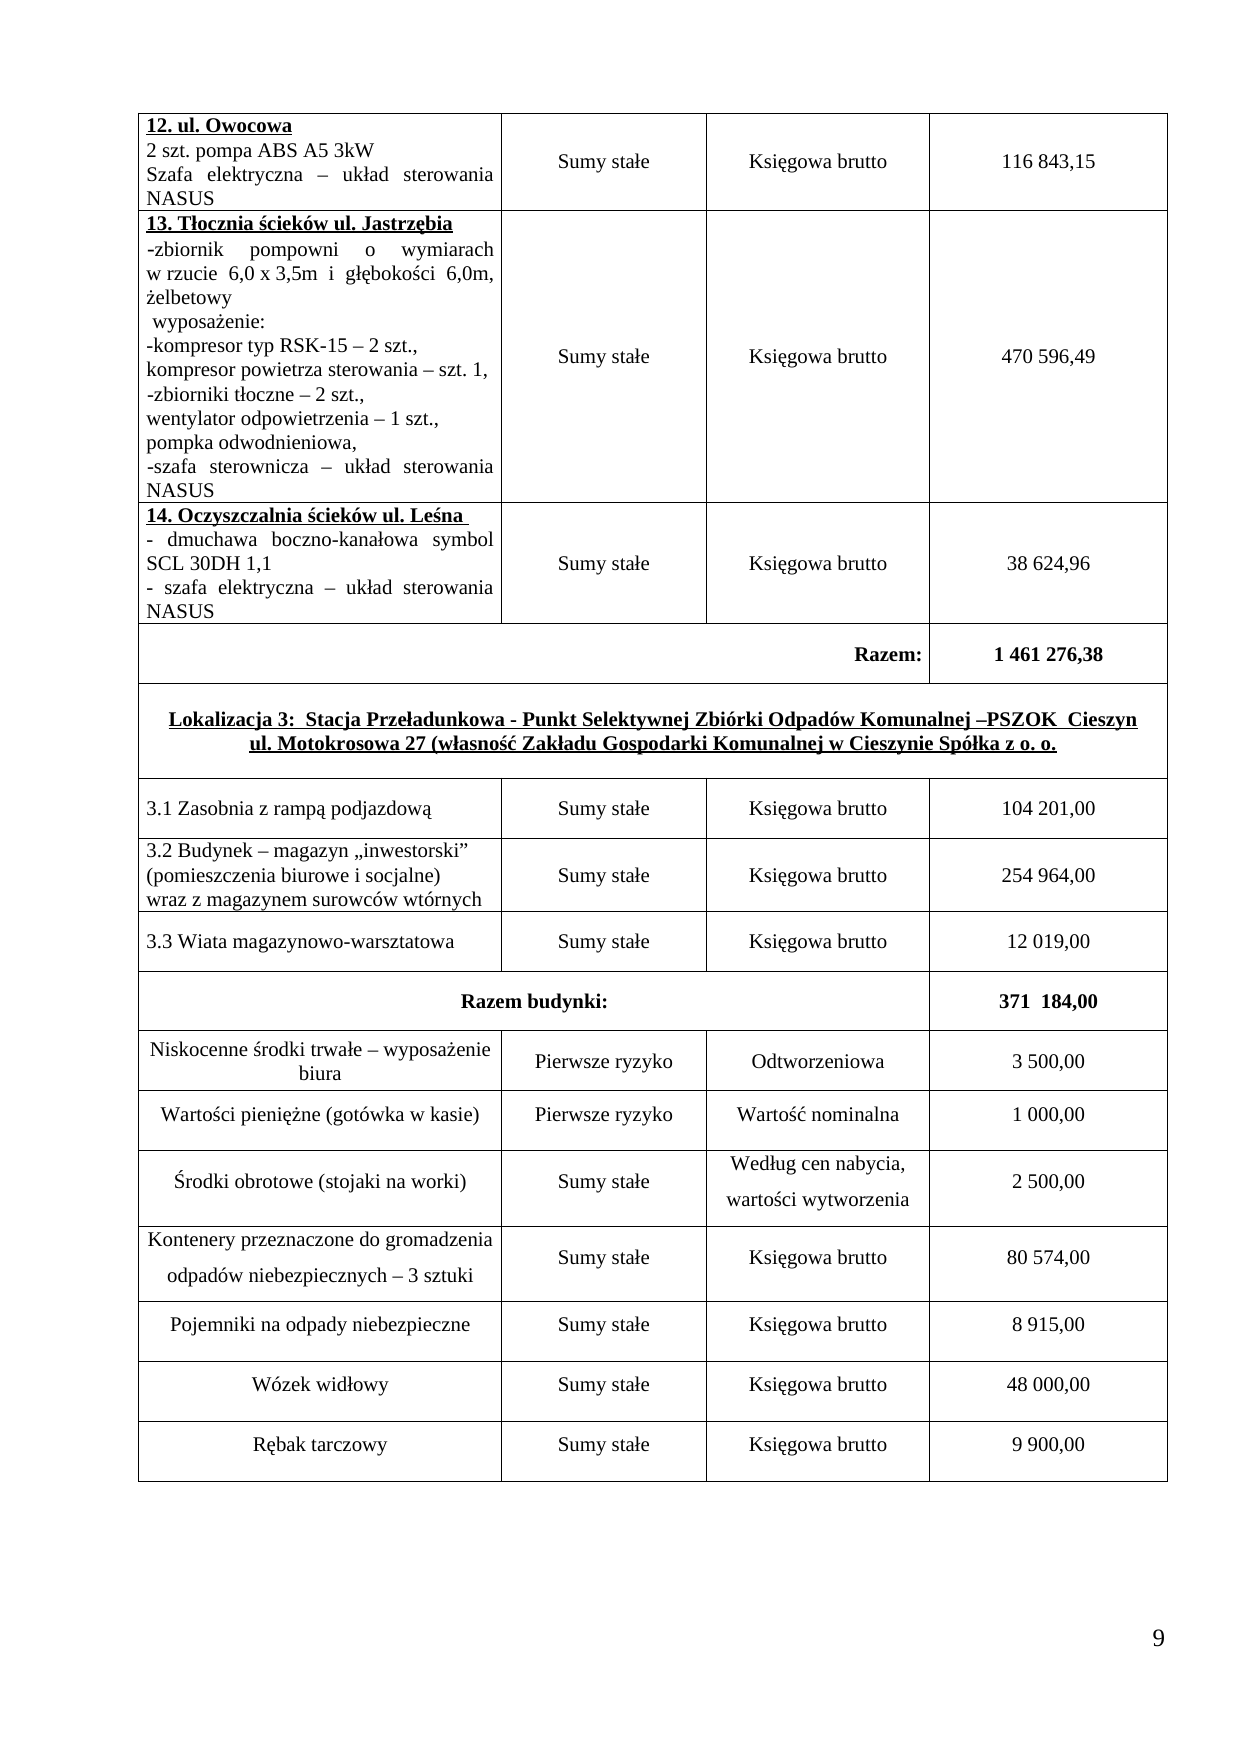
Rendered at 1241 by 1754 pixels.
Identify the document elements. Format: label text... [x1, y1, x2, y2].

table_cell 2 500,00 [930, 1151, 1167, 1226]
table_cell Księgowa brutto [707, 1302, 929, 1361]
table_cell Sumy stałe [502, 211, 706, 502]
table_cell Sumy stałe [502, 114, 706, 210]
table_cell 371 184,00 [930, 972, 1167, 1030]
table_cell Pierwsze ryzyko [502, 1091, 706, 1150]
table_cell Razem budynki: [139, 972, 929, 1030]
table_cell Księgowa brutto [707, 912, 929, 971]
table_cell 254 964,00 [930, 839, 1167, 911]
table_cell 104 201,00 [930, 779, 1167, 837]
table_cell 14. Oczyszczalnia ścieków ul. Leśna - dmuchawa boczno-kanałowa symbol SCL 30DH 1,1 - szafa elektryczna – układ sterowania NASUS [139, 503, 501, 623]
table_cell Księgowa brutto [707, 1362, 929, 1421]
table_cell Wartości pieniężne (gotówka w kasie) [139, 1091, 501, 1150]
table_cell Sumy stałe [502, 1362, 706, 1421]
table_cell Sumy stałe [502, 1227, 706, 1301]
table_cell 116 843,15 [930, 114, 1167, 210]
table_cell 8 915,00 [930, 1302, 1167, 1361]
table_cell 1 461 276,38 [930, 624, 1167, 683]
table_cell Księgowa brutto [707, 839, 929, 911]
table_cell Rębak tarczowy [139, 1422, 501, 1481]
table_cell Według cen nabycia, wartości wytworzenia [707, 1151, 929, 1226]
table_cell Sumy stałe [502, 839, 706, 911]
table_cell Sumy stałe [502, 1422, 706, 1481]
table_cell Sumy stałe [502, 503, 706, 623]
table_cell Środki obrotowe (stojaki na worki) [139, 1151, 501, 1226]
table_cell Razem: [139, 624, 929, 683]
table_cell Księgowa brutto [707, 779, 929, 837]
table_cell Wartość nominalna [707, 1091, 929, 1150]
table_cell Kontenery przeznaczone do gromadzenia odpadów niebezpiecznych – 3 sztuki [139, 1227, 501, 1301]
table_cell 470 596,49 [930, 211, 1167, 502]
table_cell 3.3 Wiata magazynowo-warsztatowa [139, 912, 501, 971]
table_cell 3.1 Zasobnia z rampą podjazdową [139, 779, 501, 837]
table_cell 80 574,00 [930, 1227, 1167, 1301]
table_cell 12 019,00 [930, 912, 1167, 971]
table_cell Księgowa brutto [707, 503, 929, 623]
table_cell Odtworzeniowa [707, 1031, 929, 1090]
table_cell 48 000,00 [930, 1362, 1167, 1421]
table_cell Księgowa brutto [707, 211, 929, 502]
table_cell Sumy stałe [502, 1302, 706, 1361]
table_cell 1 000,00 [930, 1091, 1167, 1150]
table_cell 3 500,00 [930, 1031, 1167, 1090]
table_cell 38 624,96 [930, 503, 1167, 623]
table_cell Księgowa brutto [707, 114, 929, 210]
table_cell Sumy stałe [502, 779, 706, 837]
table_cell 9 900,00 [930, 1422, 1167, 1481]
table_cell 12. ul. Owocowa 2 szt. pompa ABS A5 3kW Szafa elektryczna – układ sterowania NASUS [139, 114, 501, 210]
table_cell Sumy stałe [502, 1151, 706, 1226]
table_cell Pierwsze ryzyko [502, 1031, 706, 1090]
table_cell Wózek widłowy [139, 1362, 501, 1421]
table_cell Księgowa brutto [707, 1227, 929, 1301]
table_cell Lokalizacja 3: Stacja Przeładunkowa - Punkt Selektywnej Zbiórki Odpadów Komunalnej –PSZOK Cieszyn ul. Motokrosowa 27 (własność Zakładu Gospodarki Komunalnej w Cieszynie Spółka z o. o. [139, 684, 1167, 777]
table_cell 13. Tłocznia ścieków ul. Jastrzębia -zbiornik pompowni o wymiarach w rzucie 6,0 x 3,5m i głębokości 6,0m, żelbetowy wyposażenie: -kompresor typ RSK-15 – 2 szt., kompresor powietrza sterowania – szt. 1, -zbiorniki tłoczne – 2 szt., wentylator odpowietrzenia – 1 szt., pompka odwodnieniowa, -szafa sterownicza – układ sterowania NASUS [139, 211, 501, 502]
table_cell 3.2 Budynek – magazyn „inwestorski” (pomieszczenia biurowe i socjalne) wraz z magazynem surowców wtórnych [139, 839, 501, 911]
table_cell Sumy stałe [502, 912, 706, 971]
table_cell Księgowa brutto [707, 1422, 929, 1481]
table_cell Pojemniki na odpady niebezpieczne [139, 1302, 501, 1361]
table_cell Niskocenne środki trwałe – wyposażenie biura [139, 1031, 501, 1090]
